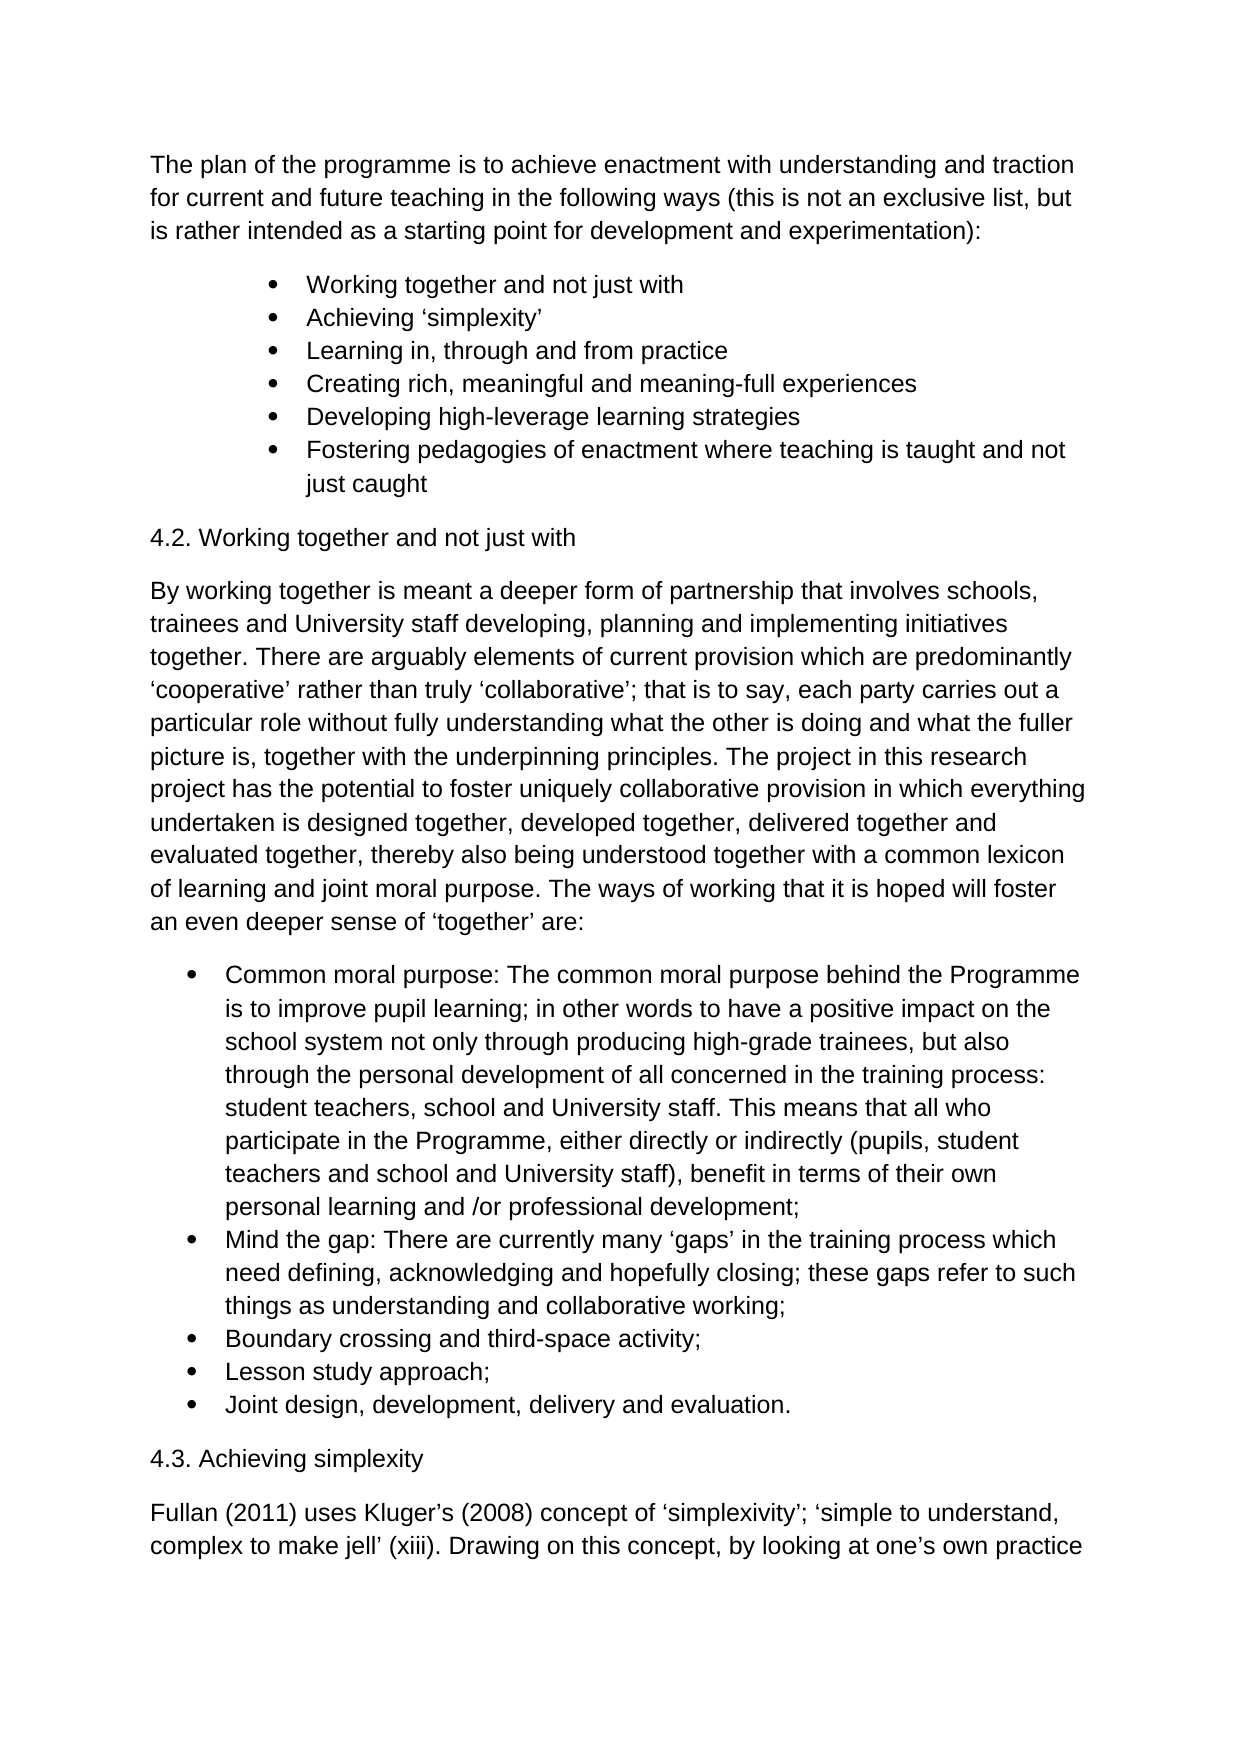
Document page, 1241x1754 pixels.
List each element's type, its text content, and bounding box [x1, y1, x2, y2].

text 4.3. Achieving simplexity [150, 1444, 1090, 1473]
list Lesson study approach; [187, 1357, 1090, 1386]
list Working together and not just with [269, 270, 1090, 299]
list Developing high-leverage learning strategies [269, 402, 1090, 431]
list Common moral purpose: The common moral purpose behind the Programme is to improve pupil learning; in other words to have a positive impact on the school system not only through producing high-grade trainees, but also through the personal development of all concerned in the training process: student teachers, school and University staff. This means that all who participate in the Programme, either directly or indirectly (pupils, student teachers and school and University staff), benefit in terms of their own personal learning and /or professional development; [187, 960, 1090, 1220]
text The plan of the programme is to achieve enactment with understanding and traction for current and future teaching in the following ways (this is not an exclusive list, but is rather intended as a starting point for development and experimentation): [150, 150, 1090, 245]
list Learning in, through and from practice [269, 336, 1090, 365]
list Achieving ‘simplexity’ [269, 303, 1090, 332]
text 4.2. Working together and not just with [150, 522, 1090, 551]
list Joint design, development, delivery and evaluation. [187, 1390, 1090, 1419]
list Creating rich, meaningful and meaning-full experiences [269, 369, 1090, 398]
list Boundary crossing and third-space activity; [187, 1324, 1090, 1353]
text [150, 1498, 1090, 1560]
text By working together is meant a deeper form of partnership that involves schools, trainees and University staff developing, planning and implementing initiatives together. There are arguably elements of current provision which are predominantly ‘cooperative’ rather than truly ‘collaborative’; that is to say, each party carries out a particular role without fully understanding what the other is doing and what the fuller picture is, together with the underpinning principles. The project in this research project has the potential to foster uniquely collaborative provision in which everything undertaken is designed together, developed together, delivered together and evaluated together, thereby also being understood together with a common lexicon of learning and joint moral purpose. The ways of working that it is hoped will foster an even deeper sense of ‘together’ are: [150, 576, 1090, 935]
list Mind the gap: There are currently many ‘gaps’ in the training process which need defining, acknowledging and hopefully closing; these gaps refer to such things as understanding and collaborative working; [187, 1225, 1090, 1319]
list Fostering pedagogies of enactment where teaching is taught and not just caught [269, 436, 1090, 497]
